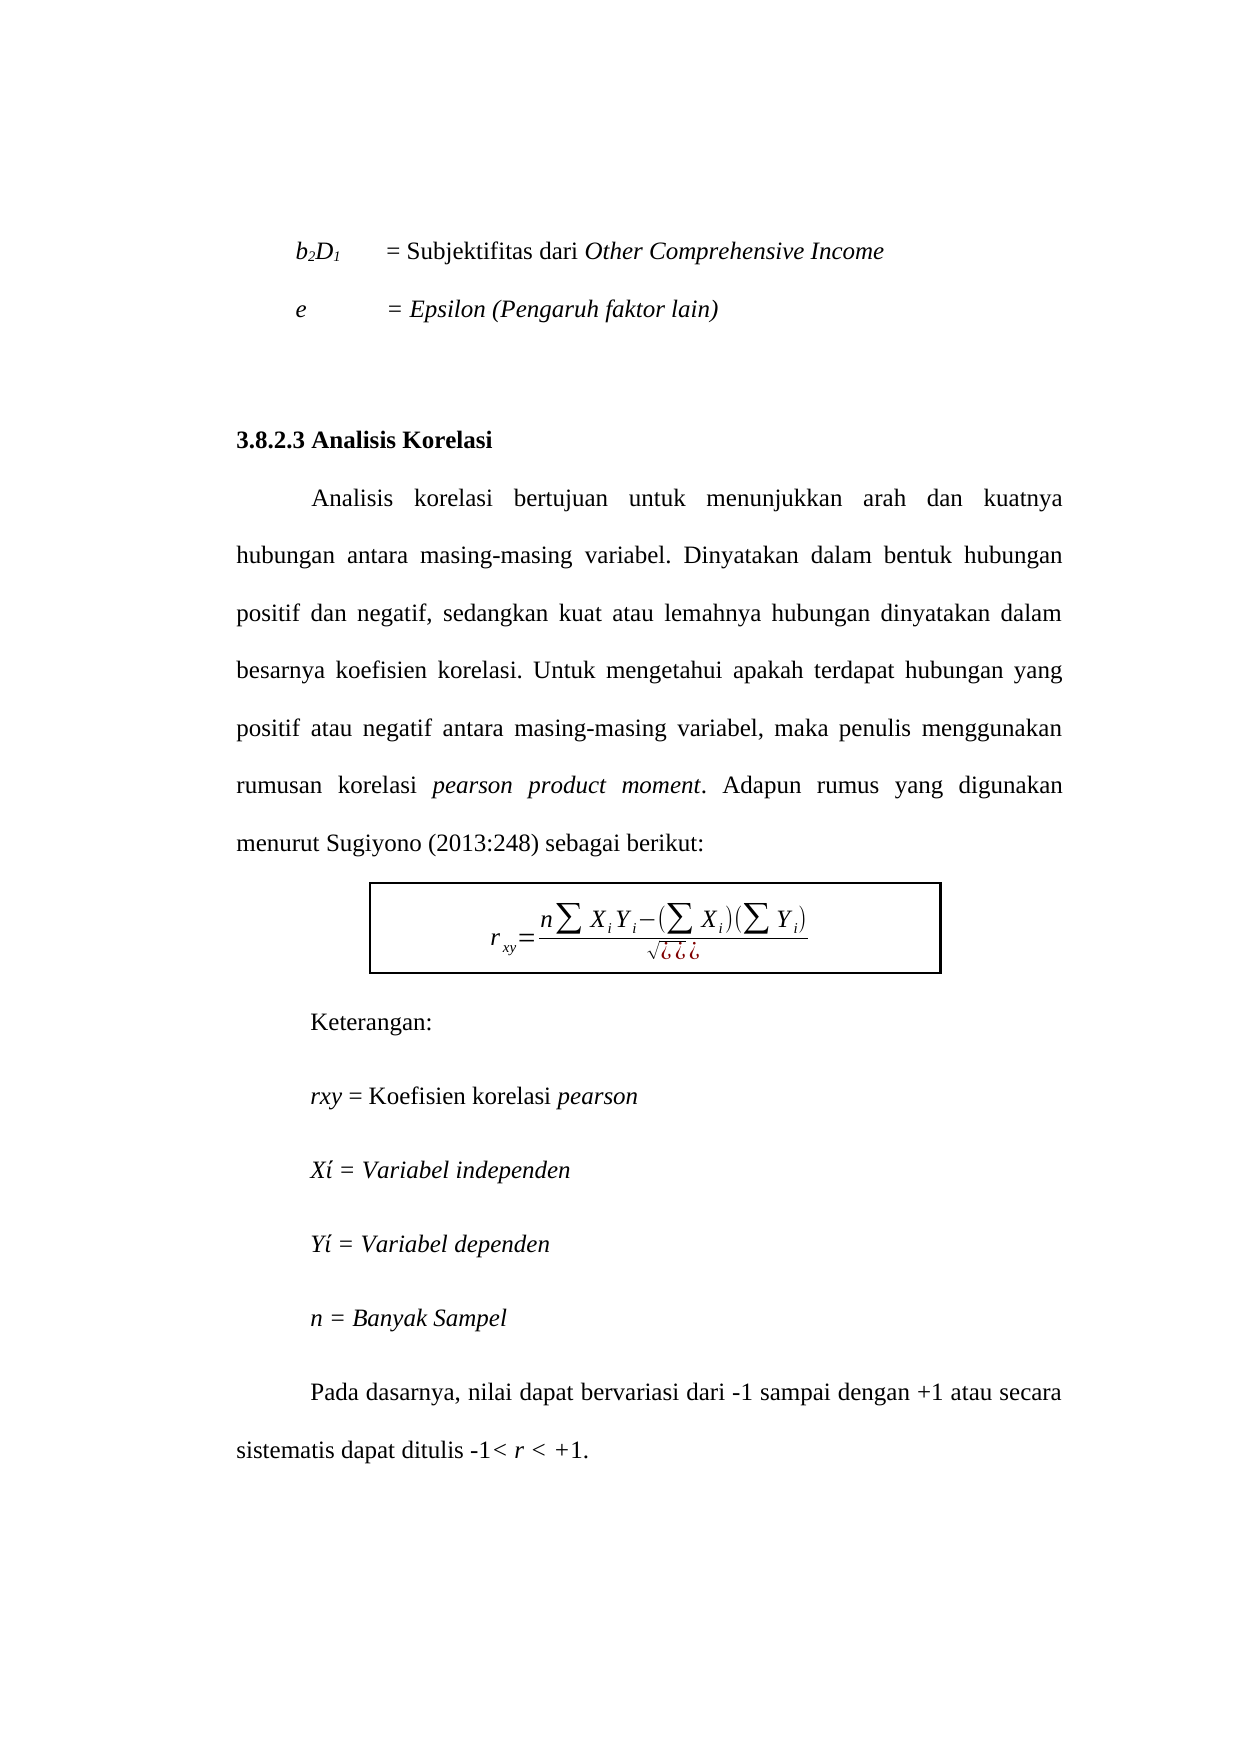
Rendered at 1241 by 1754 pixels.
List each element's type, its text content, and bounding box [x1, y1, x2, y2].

text Keterangan: [310, 1007, 1063, 1035]
text Xί = Variabel independen [310, 1155, 1063, 1184]
text Yί = Variabel dependen [310, 1229, 1063, 1258]
text n = Banyak Sampel [310, 1303, 1063, 1332]
text Pada dasarnya, nilai dapat bervariasi dari -1 sampai dengan +1 atau secara sistematis dapat ditulis -1< r < +1. [236, 1377, 1063, 1464]
text rxy = Koefisien korelasi pearson [310, 1081, 1063, 1109]
text b2D1 = Subjektifitas dari Other Comprehensive Income [295, 236, 1063, 265]
text Analisis korelasi bertujuan untuk menunjukkan arah dan kuatnya hubungan antara masing-masing variabel. Dinyatakan dalam bentuk hubungan positif dan negatif, sedangkan kuat atau lemahnya hubungan dinyatakan dalam besarnya koefisien korelasi. Untuk mengetahui apakah terdapat hubungan yang positif atau negatif antara masing-masing variabel, maka penulis menggunakan rumusan korelasi pearson product moment. Adapun rumus yang digunakan menurut Sugiyono (2013:248) sebagai berikut: [236, 483, 1063, 857]
text e = Epsilon (Pengaruh faktor lain) [295, 294, 1063, 322]
text 3.8.2.3 Analisis Korelasi [236, 425, 1063, 454]
